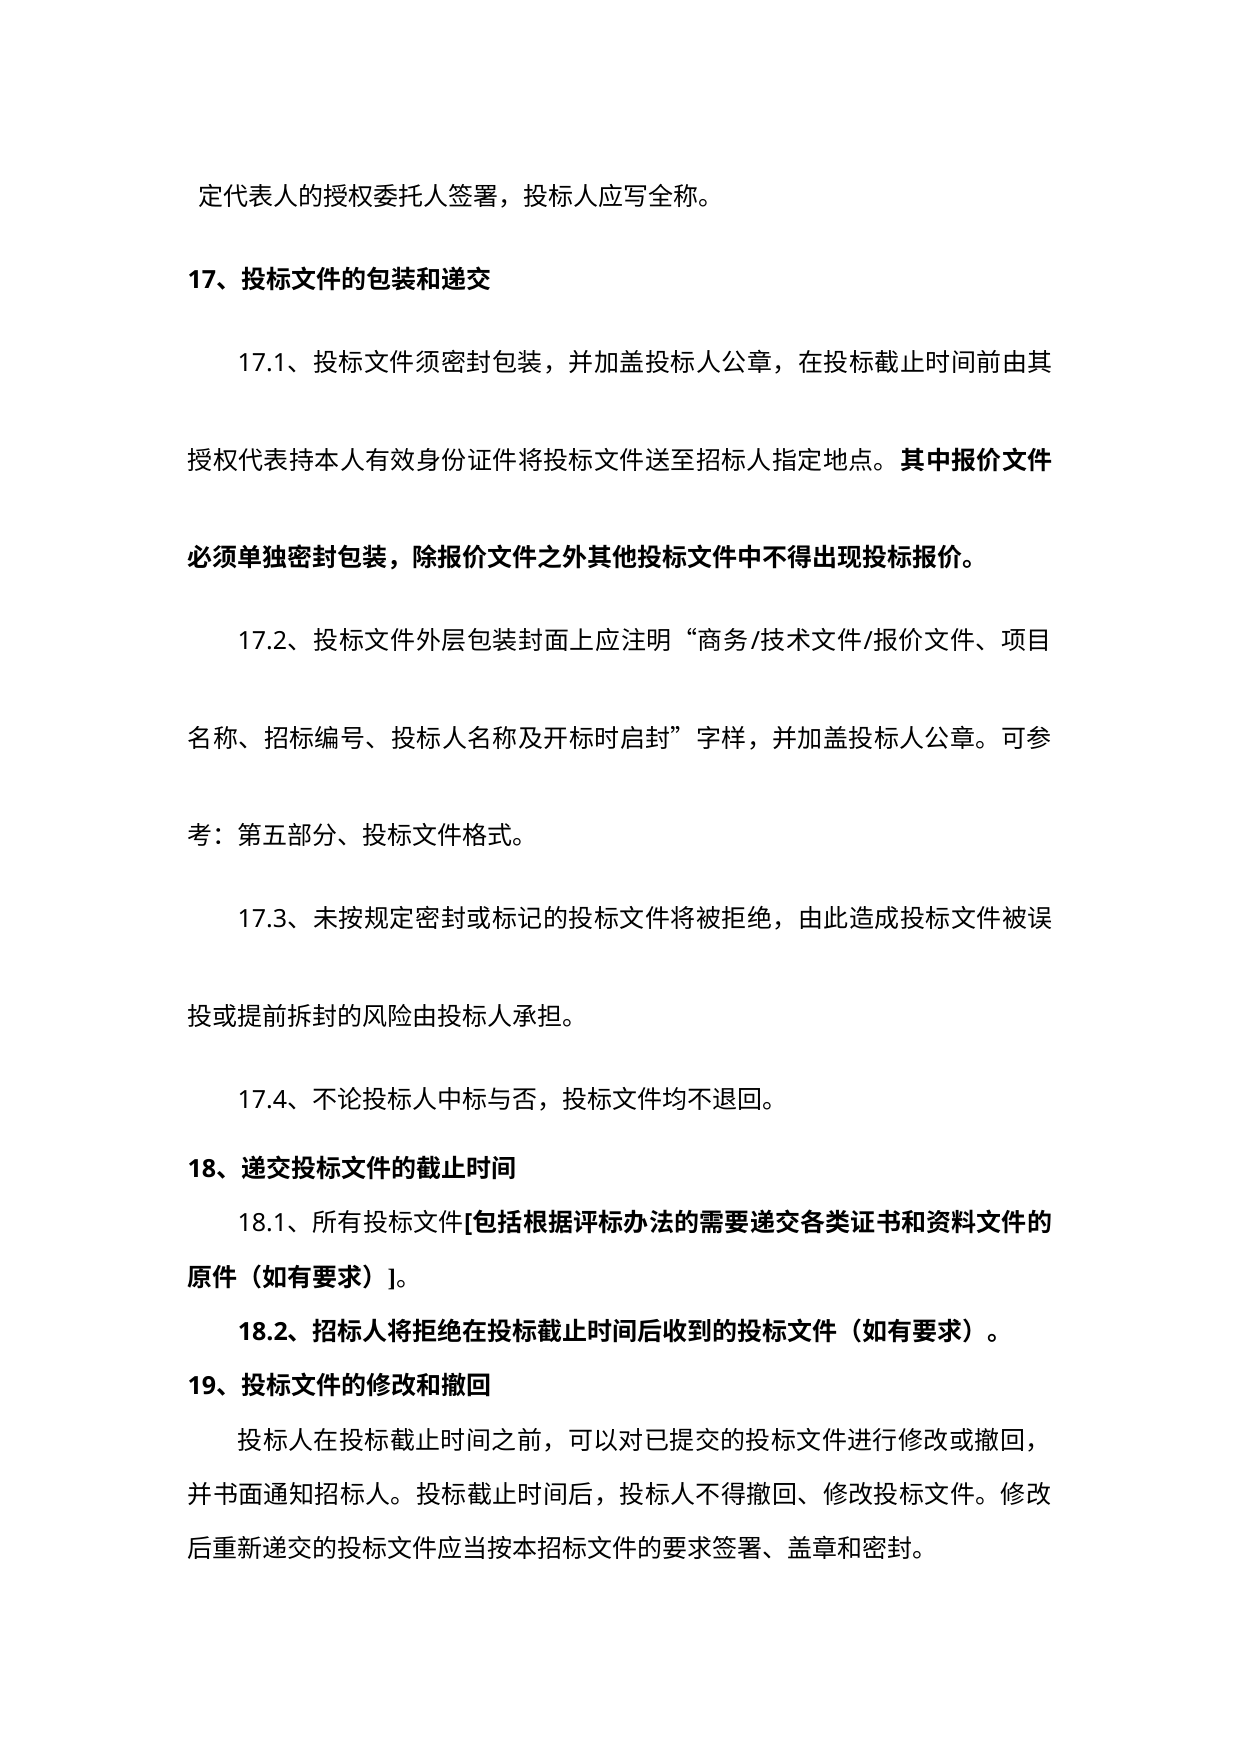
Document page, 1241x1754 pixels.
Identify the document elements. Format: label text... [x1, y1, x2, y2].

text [198, 162, 1053, 227]
text 18.2、招标人将拒绝在投标截止时间后收到的投标文件（如有要求）。 [187, 1311, 1053, 1348]
text 17.1、投标文件须密封包装，并加盖投标人公章，在投标截止时间前由其授权代表持本人有效身份证件将投标文件送至招标人指定地点。其中报价文件必须单独密封包装，除报价文件之外其他投标文件中不得出现投标报价。 [187, 328, 1053, 588]
text 19、投标文件的修改和撤回 [187, 1366, 1053, 1402]
text 17.2、投标文件外层包装封面上应注明“商务/技术文件/报价文件、项目名称、招标编号、投标人名称及开标时启封”字样，并加盖投标人公章。可参考：第五部分、投标文件格式。 [187, 606, 1053, 866]
text 18.1、所有投标文件[包括根据评标办法的需要递交各类证书和资料文件的原件（如有要求）]。 [187, 1203, 1053, 1293]
text 17.3、未按规定密封或标记的投标文件将被拒绝，由此造成投标文件被误投或提前拆封的风险由投标人承担。 [187, 884, 1053, 1047]
text 18、递交投标文件的截止时间 [187, 1148, 1053, 1184]
text 17、投标文件的包装和递交 [187, 245, 1053, 310]
text 投标人在投标截止时间之前，可以对已提交的投标文件进行修改或撤回，并书面通知招标人。投标截止时间后，投标人不得撤回、修改投标文件。修改后重新递交的投标文件应当按本招标文件的要求签署、盖章和密封。 [187, 1420, 1053, 1565]
text 17.4、不论投标人中标与否，投标文件均不退回。 [187, 1065, 1053, 1130]
